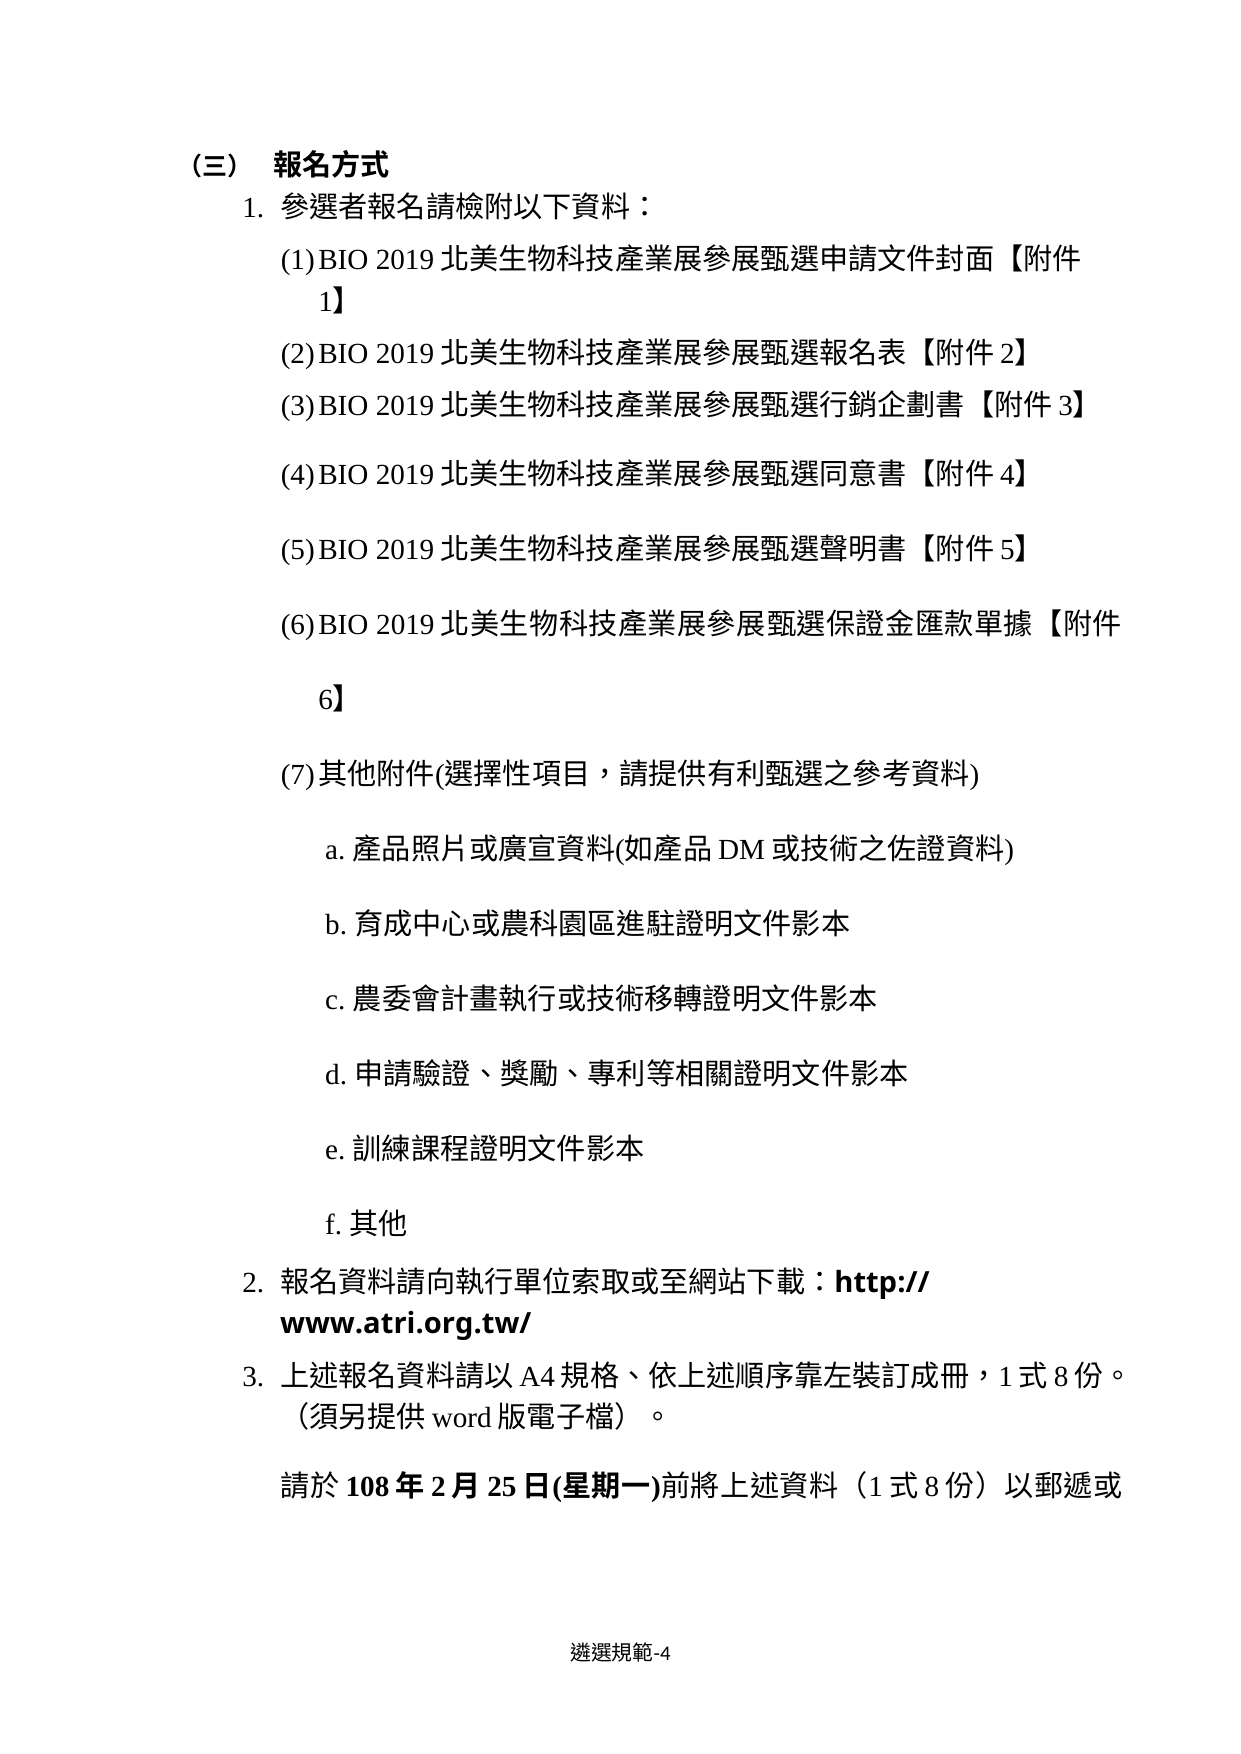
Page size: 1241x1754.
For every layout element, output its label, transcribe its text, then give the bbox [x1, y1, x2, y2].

list d. 申請驗證、獎勵、專利等相關證明文件影本 [325, 1034, 1122, 1109]
list BIO 2019北美生物科技產業展參展甄選行銷企劃書【附件3】 [281, 382, 1122, 423]
list b. 育成中心或農科園區進駐證明文件影本 [325, 884, 1122, 959]
list 上述報名資料請以A4規格、依上述順序靠左裝訂成冊，1式8份。（須另提供word版電子檔）。 [242, 1353, 1122, 1436]
list 報名資料請向執行單位索取或至網站下載：http://www.atri.org.tw/ [242, 1259, 1122, 1342]
list a. 產品照片或廣宣資料(如產品DM或技術之佐證資料) [325, 809, 1122, 884]
list 其他附件(選擇性項目，請提供有利甄選之參考資料) [281, 734, 1122, 809]
list BIO 2019北美生物科技產業展參展甄選申請文件封面【附件1】 [281, 236, 1122, 319]
list BIO 2019北美生物科技產業展參展甄選保證金匯款單據【附件6】 [281, 584, 1122, 734]
list BIO 2019北美生物科技產業展參展甄選聲明書【附件5】 [281, 509, 1122, 584]
list 參選者報名請檢附以下資料： [242, 184, 1122, 226]
list 報名方式 [177, 142, 1122, 184]
list e. 訓練課程證明文件影本 [325, 1109, 1122, 1184]
list f. 其他 [325, 1184, 1122, 1259]
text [221, 1446, 1122, 1521]
list BIO 2019北美生物科技產業展參展甄選報名表【附件2】 [281, 330, 1122, 371]
list BIO 2019北美生物科技產業展參展甄選同意書【附件4】 [281, 434, 1122, 509]
list c. 農委會計畫執行或技術移轉證明文件影本 [325, 959, 1122, 1034]
